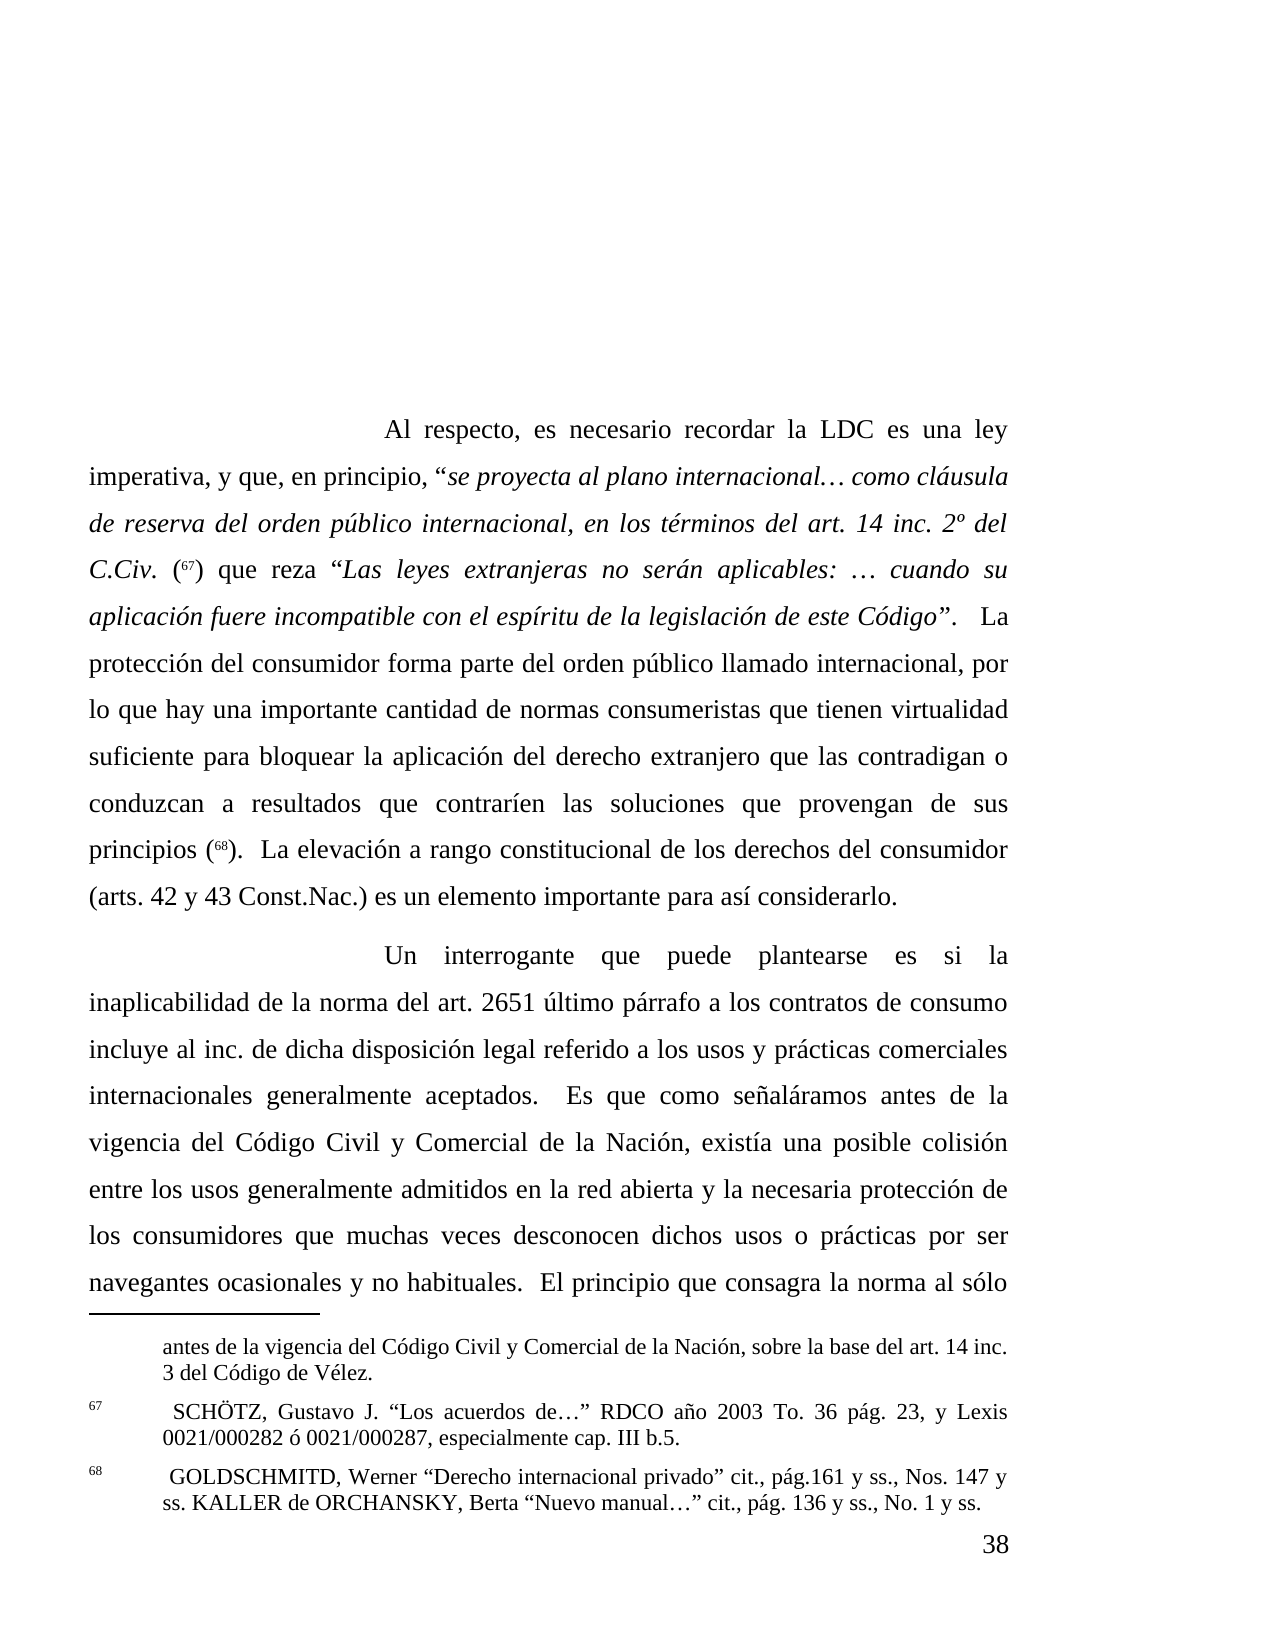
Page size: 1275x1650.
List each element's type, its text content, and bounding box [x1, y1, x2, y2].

text Al respecto, es necesario recordar la LDC es una ley imperativa, y que, en principio, “se proyecta al plano internacional… como cláusula de reserva del orden público internacional, en los términos del art. 14 inc. 2º del C.Civ. () que reza “Las leyes extranjeras no serán aplicables: … cuando su aplicación fuere incompatible con el espíritu de la legislación de este Código”. La protección del consumidor forma parte del orden público llamado internacional, por lo que hay una importante cantidad de normas consumeristas que tienen virtualidad suficiente para bloquear la aplicación del derecho extranjero que las contradigan o conduzcan a resultados que contraríen las soluciones que provengan de sus principios (). La elevación a rango constitucional de los derechos del consumidor (arts. 42 y 43 Const.Nac.) es un elemento importante para así considerarlo. [89, 414, 1009, 911]
